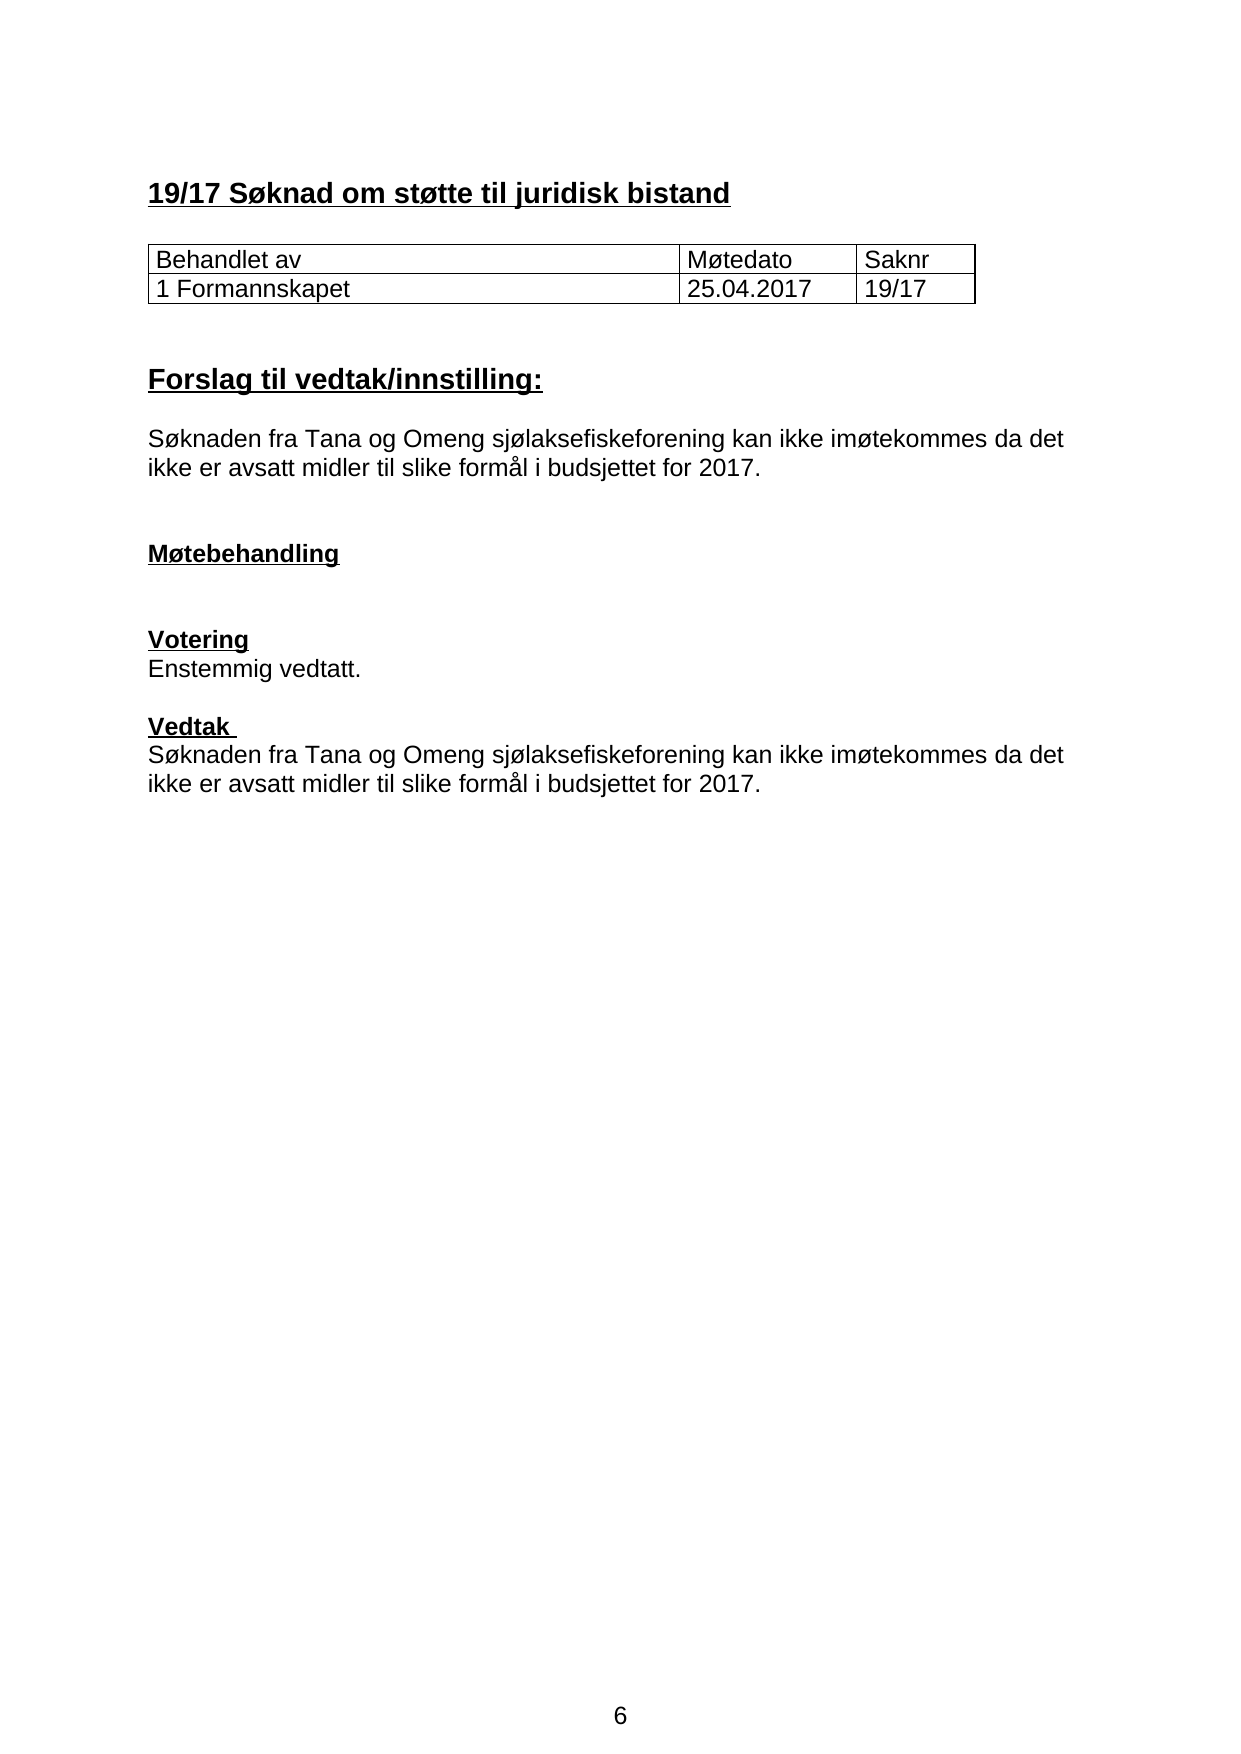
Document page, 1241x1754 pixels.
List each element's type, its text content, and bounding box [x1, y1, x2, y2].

table_header Møtedato [680, 245, 856, 273]
table_header Behandlet av [149, 245, 679, 273]
table_header Saknr [857, 245, 974, 273]
title 19/17 Søknad om støtte til juridisk bistand [148, 176, 1092, 210]
table_cell 1 Formannskapet [149, 274, 679, 303]
table_cell 19/17 [857, 274, 974, 303]
table_cell 25.04.2017 [680, 274, 856, 303]
